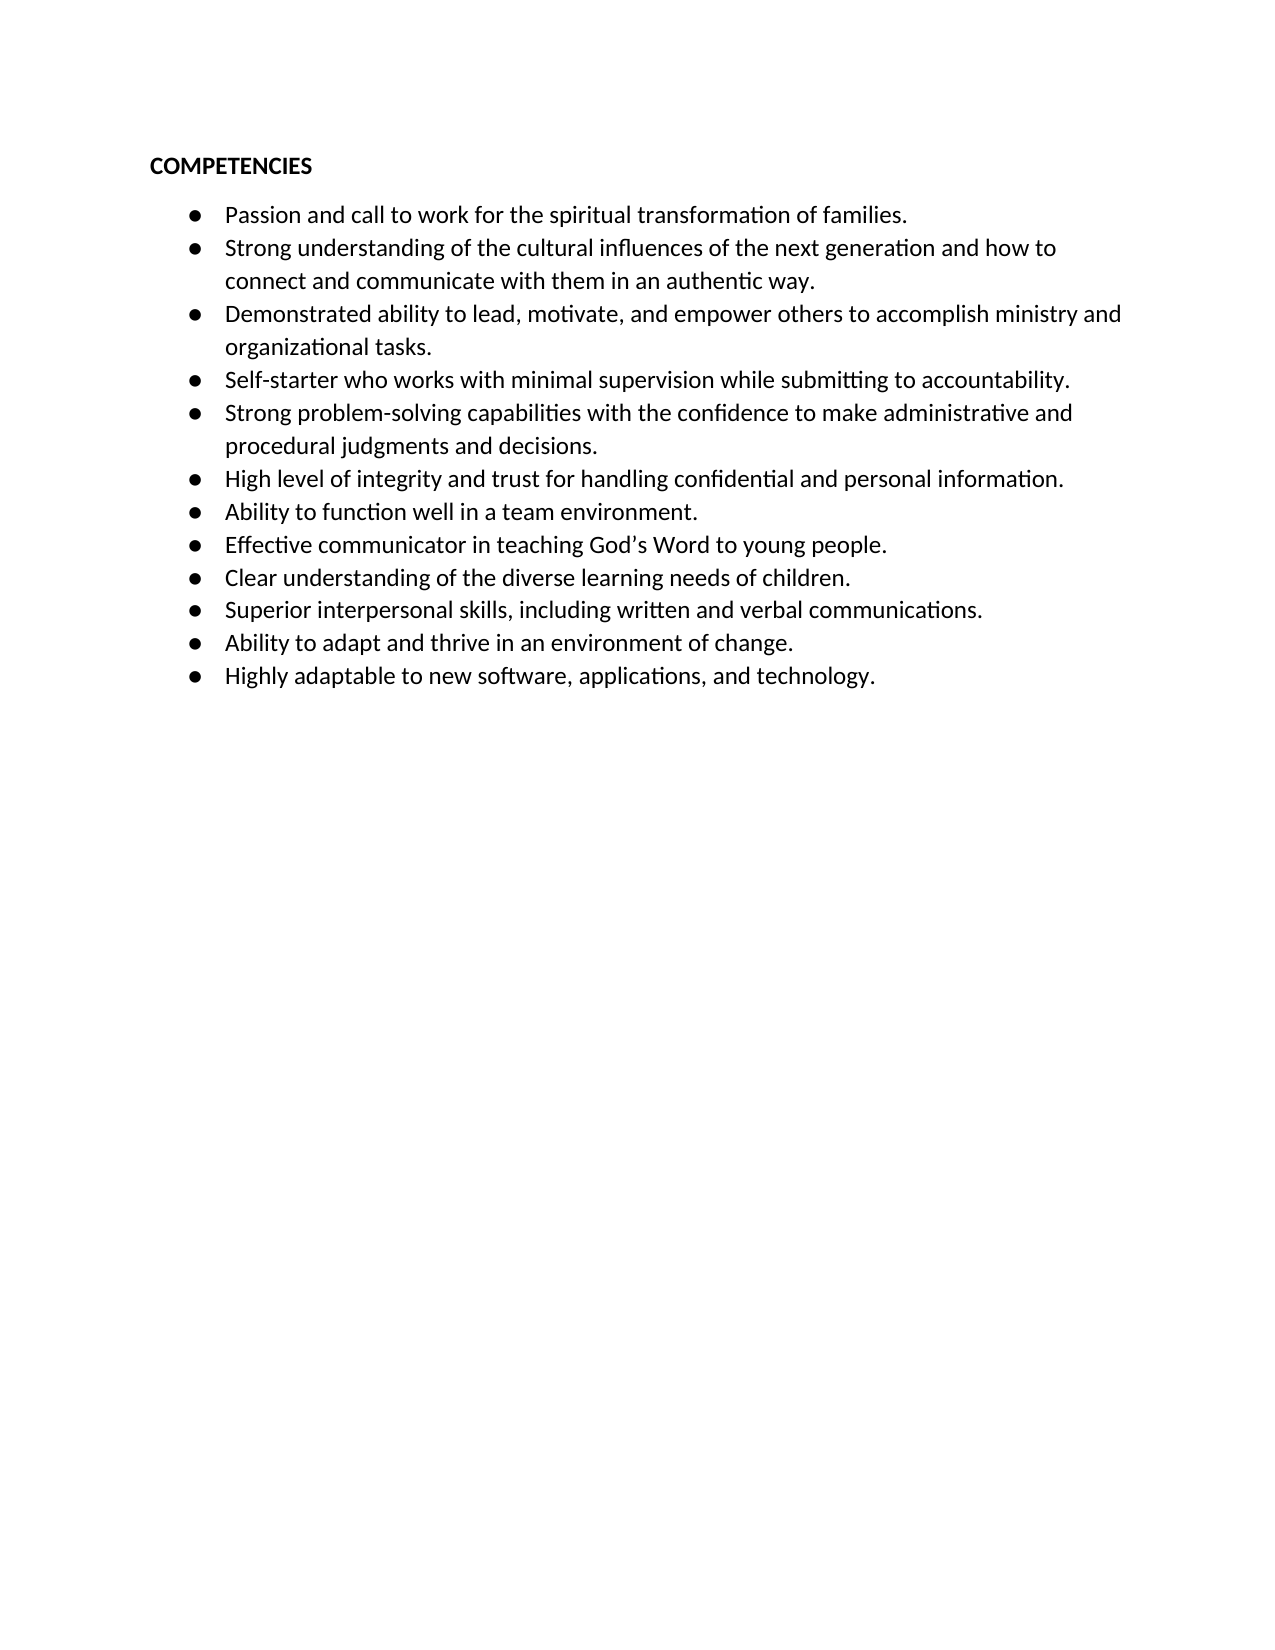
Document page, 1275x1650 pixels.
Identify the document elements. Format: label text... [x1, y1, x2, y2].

list Passion and call to work for the spiritual transformation of families. [187, 199, 1125, 230]
list Highly adaptable to new software, applications, and technology. [187, 660, 1125, 691]
text COMPETENCIES [150, 150, 1125, 181]
list High level of integrity and trust for handling confidential and personal information. [187, 463, 1125, 493]
list Demonstrated ability to lead, motivate, and empower others to accomplish ministry and organizational tasks. [187, 298, 1125, 362]
list Strong understanding of the cultural influences of the next generation and how to connect and communicate with them in an authentic way. [187, 232, 1125, 296]
list Ability to adapt and thrive in an environment of change. [187, 627, 1125, 658]
list Clear understanding of the diverse learning needs of children. [187, 562, 1125, 592]
list Strong problem-solving capabilities with the confidence to make administrative and procedural judgments and decisions. [187, 397, 1125, 461]
list Ability to function well in a team environment. [187, 496, 1125, 526]
list Self-starter who works with minimal supervision while submitting to accountability. [187, 364, 1125, 395]
list Effective communicator in teaching God’s Word to young people. [187, 529, 1125, 559]
list Superior interpersonal skills, including written and verbal communications. [187, 594, 1125, 625]
